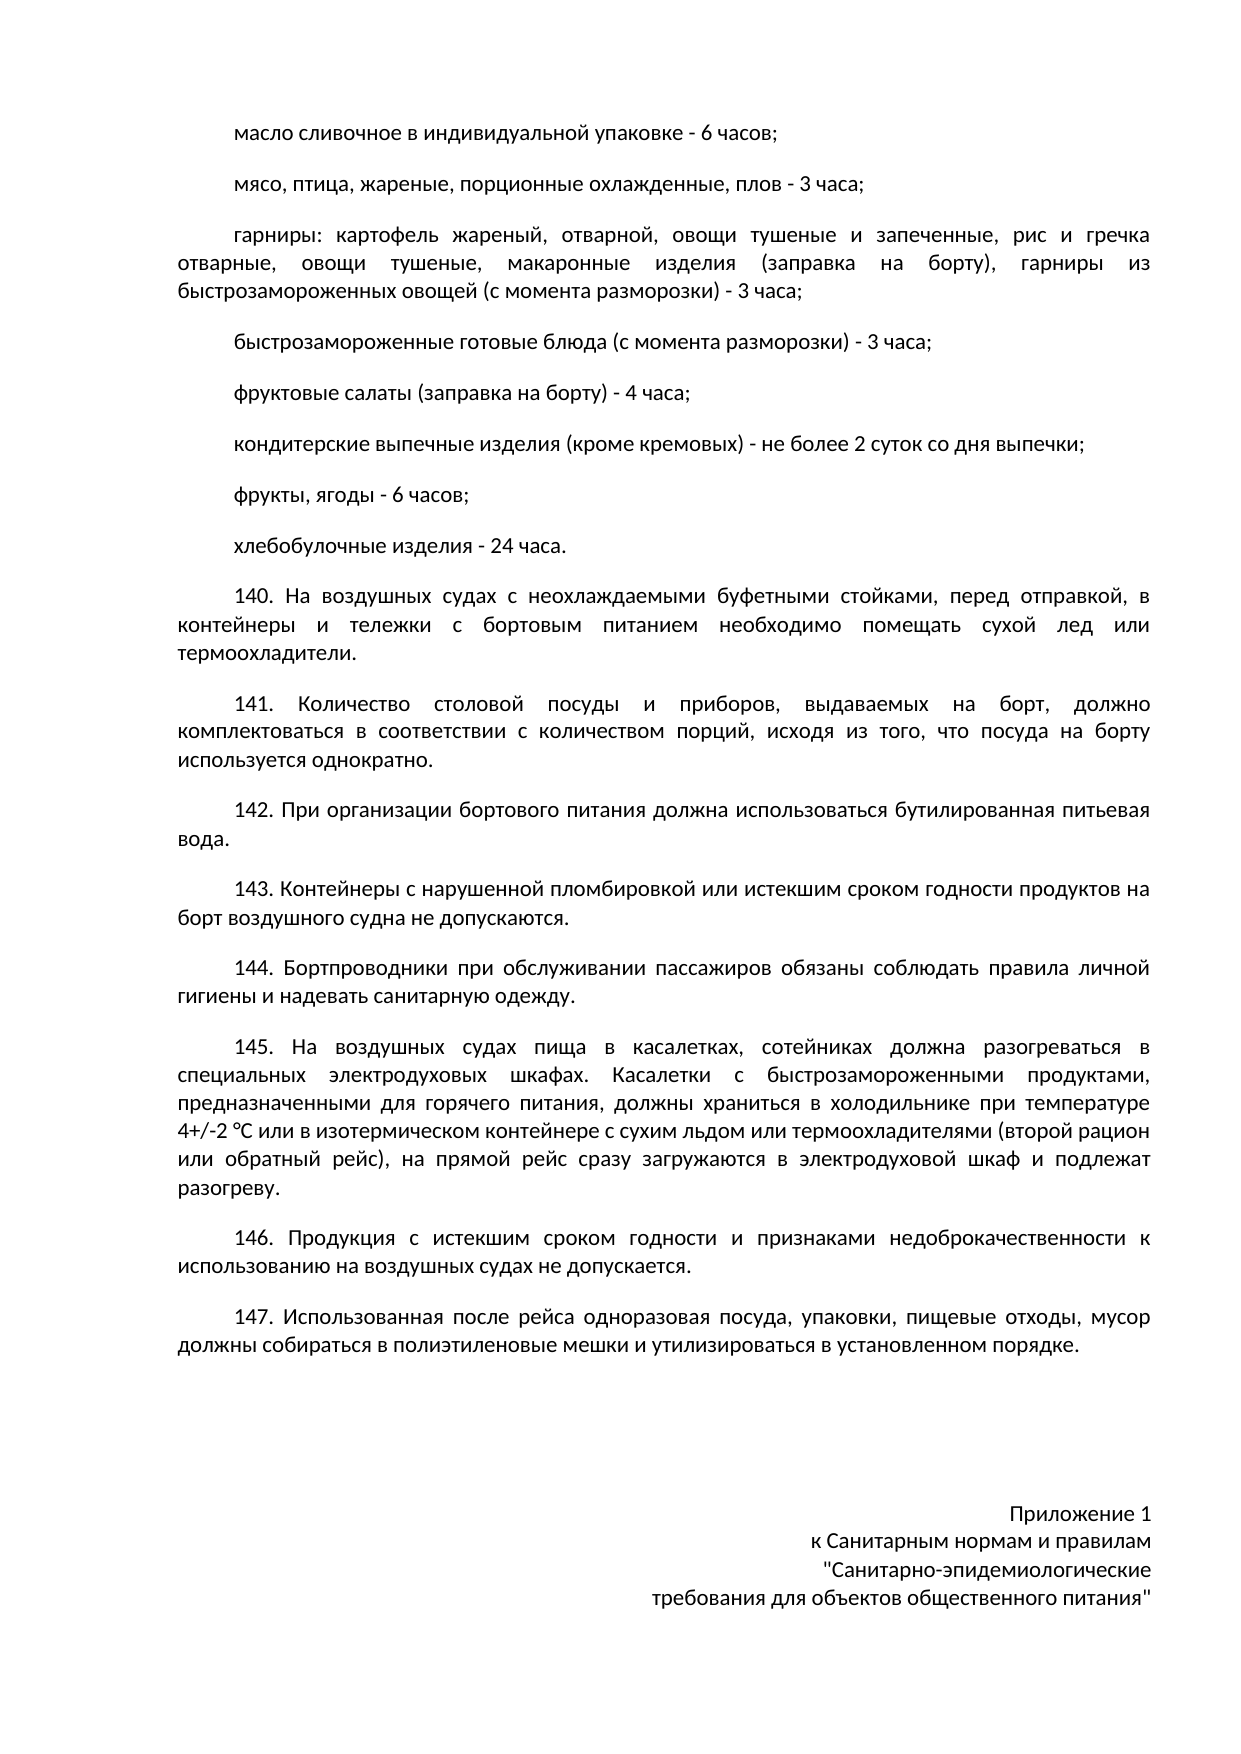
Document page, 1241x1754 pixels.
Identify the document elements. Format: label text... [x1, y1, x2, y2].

text гарниры: картофель жареный, отварной, овощи тушеные и запеченные, рис и гречка отварные, овощи тушеные, макаронные изделия (заправка на борту), гарниры из быстрозамороженных овощей (с момента разморозки) - 3 часа; [177, 220, 1152, 304]
text 140. На воздушных судах с неохлаждаемыми буфетными стойками, перед отправкой, в контейнеры и тележки с бортовым питанием необходимо помещать сухой лед или термоохладители. [177, 582, 1152, 666]
text 144. Бортпроводники при обслуживании пассажиров обязаны соблюдать правила личной гигиены и надевать санитарную одежду. [177, 953, 1152, 1009]
text 141. Количество столовой посуды и приборов, выдаваемых на борт, должно комплектоваться в соответствии с количеством порций, исходя из того, что посуда на борту используется однократно. [177, 689, 1152, 773]
text требования для объектов общественного питания" [177, 1583, 1152, 1611]
text фрукты, ягоды - 6 часов; [177, 480, 1152, 508]
text мясо, птица, жареные, порционные охлажденные, плов - 3 часа; [177, 169, 1152, 197]
text масло сливочное в индивидуальной упаковке - 6 часов; [177, 118, 1152, 146]
text Приложение 1 [177, 1499, 1152, 1527]
text кондитерские выпечные изделия (кроме кремовых) - не более 2 суток со дня выпечки; [177, 429, 1152, 457]
text хлебобулочные изделия - 24 часа. [177, 531, 1152, 559]
text "Санитарно-эпидемиологические [177, 1555, 1152, 1583]
text быстрозамороженные готовые блюда (с момента разморозки) - 3 часа; [177, 327, 1152, 355]
text 145. На воздушных судах пища в касалетках, сотейниках должна разогреваться в специальных электродуховых шкафах. Касалетки с быстрозамороженными продуктами, предназначенными для горячего питания, должны храниться в холодильнике при температуре 4+/-2 °C или в изотермическом контейнере с сухим льдом или термоохладителями (второй рацион или обратный рейс), на прямой рейс сразу загружаются в электродуховой шкаф и подлежат разогреву. [177, 1032, 1152, 1201]
text фруктовые салаты (заправка на борту) - 4 часа; [177, 378, 1152, 406]
text 143. Контейнеры с нарушенной пломбировкой или истекшим сроком годности продуктов на борт воздушного судна не допускаются. [177, 874, 1152, 931]
text 146. Продукция с истекшим сроком годности и признаками недоброкачественности к использованию на воздушных судах не допускается. [177, 1223, 1152, 1279]
text к Санитарным нормам и правилам [177, 1527, 1152, 1555]
text 142. При организации бортового питания должна использоваться бутилированная питьевая вода. [177, 796, 1152, 852]
text 147. Использованная после рейса одноразовая посуда, упаковки, пищевые отходы, мусор должны собираться в полиэтиленовые мешки и утилизироваться в установленном порядке. [177, 1302, 1152, 1358]
